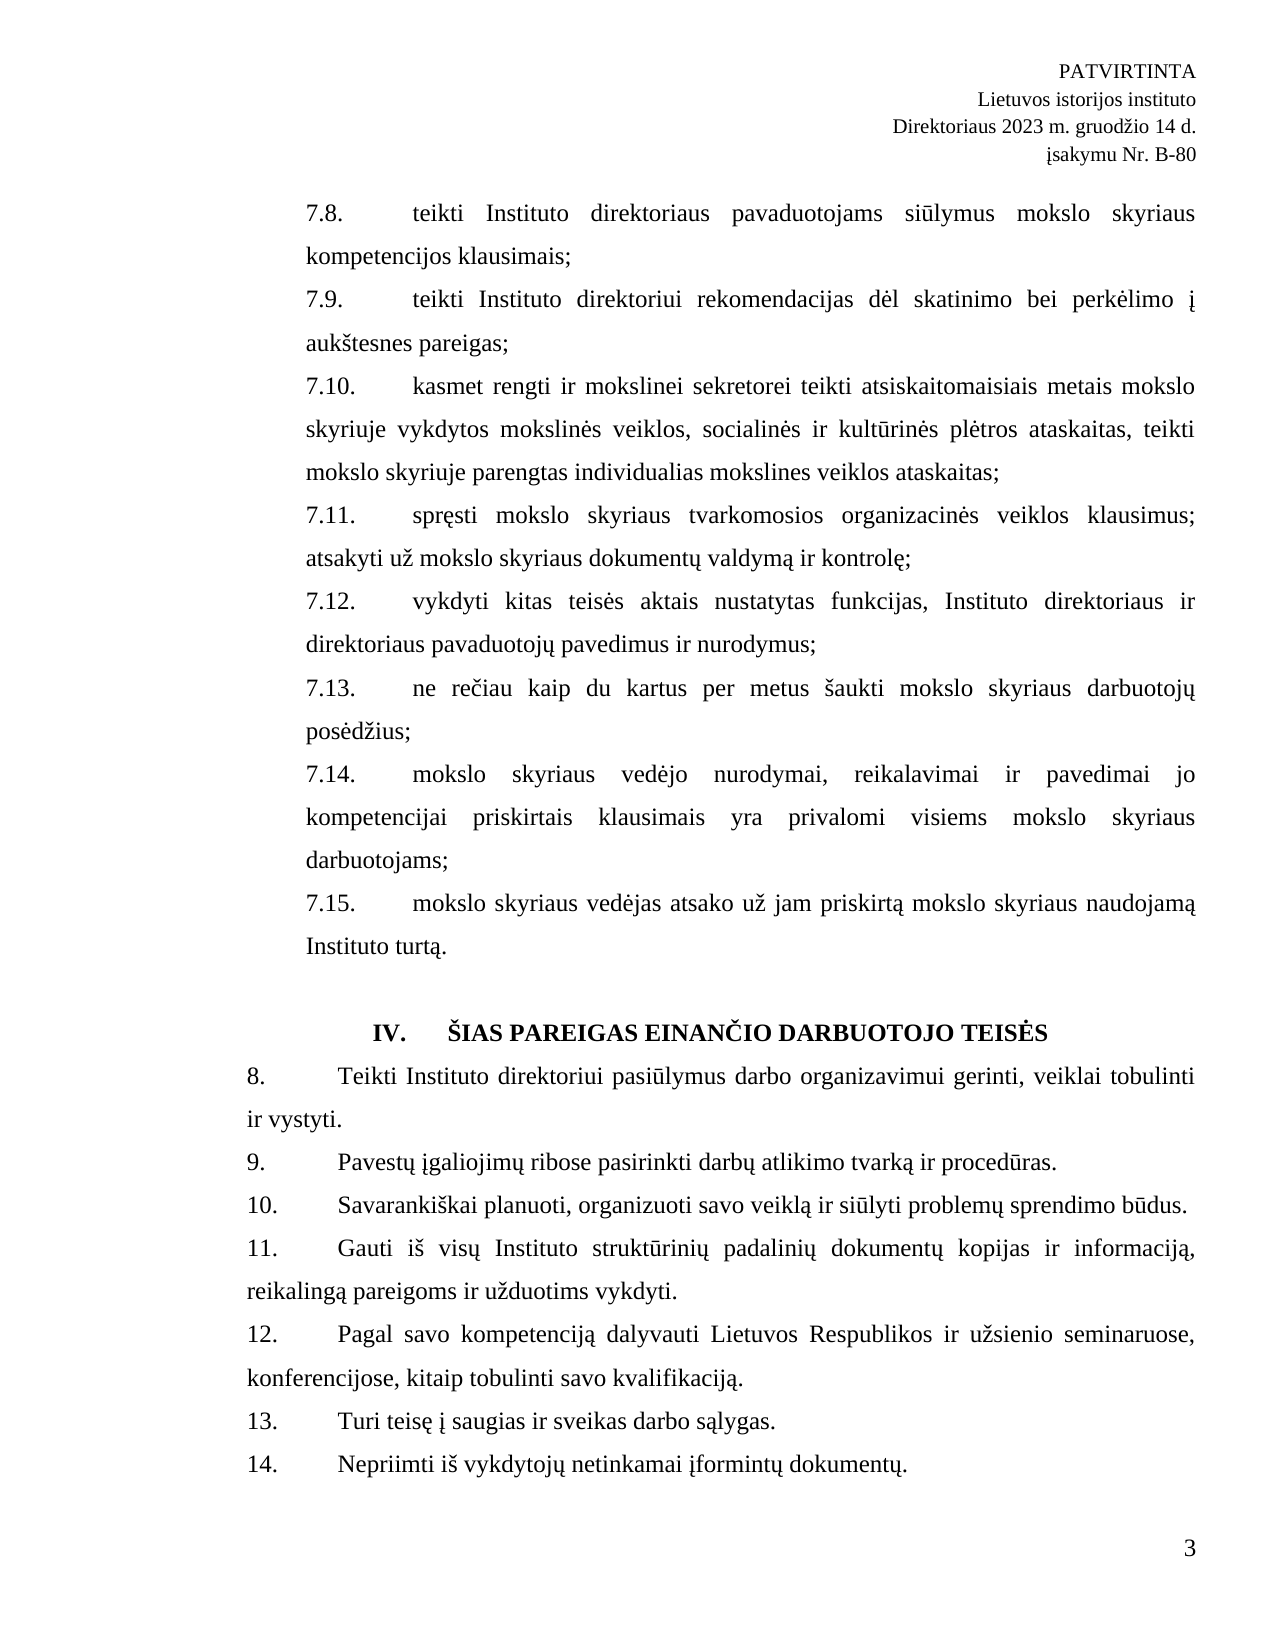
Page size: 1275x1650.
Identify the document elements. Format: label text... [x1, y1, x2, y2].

list spręsti mokslo skyriaus tvarkomosios organizacinės veiklos klausimus; atsakyti už mokslo skyriaus dokumentų valdymą ir kontrolę; [306, 500, 1196, 572]
list Teikti Instituto direktoriui pasiūlymus darbo organizavimui gerinti, veiklai tobulinti ir vystyti. [247, 1061, 1196, 1133]
list teikti Instituto direktoriui rekomendacijas dėl skatinimo bei perkėlimo į aukštesnes pareigas; [306, 284, 1196, 356]
list Turi teisę į saugias ir sveikas darbo sąlygas. [247, 1406, 1196, 1434]
list Nepriimti iš vykdytojų netinkamai įformintų dokumentų. [247, 1449, 1196, 1478]
list Savarankiškai planuoti, organizuoti savo veiklą ir siūlyti problemų sprendimo būdus. [247, 1190, 1196, 1219]
list Gauti iš visų Instituto struktūrinių padalinių dokumentų kopijas ir informaciją, reikalingą pareigoms ir užduotims vykdyti. [247, 1233, 1196, 1305]
list ne rečiau kaip du kartus per metus šaukti mokslo skyriaus darbuotojų posėdžius; [306, 673, 1196, 744]
list vykdyti kitas teisės aktais nustatytas funkcijas, Instituto direktoriaus ir direktoriaus pavaduotojų pavedimus ir nurodymus; [306, 586, 1196, 658]
list ŠIAS PAREIGAS EINANČIO DARBUOTOJO TEISĖS [225, 1018, 1196, 1046]
list teikti Instituto direktoriaus pavaduotojams siūlymus mokslo skyriaus kompetencijos klausimais; [306, 198, 1196, 270]
list Pagal savo kompetenciją dalyvauti Lietuvos Respublikos ir užsienio seminaruose, konferencijose, kitaip tobulinti savo kvalifikaciją. [247, 1319, 1196, 1391]
list mokslo skyriaus vedėjo nurodymai, reikalavimai ir pavedimai jo kompetencijai priskirtais klausimais yra privalomi visiems mokslo skyriaus darbuotojams; [306, 759, 1196, 874]
list Pavestų įgaliojimų ribose pasirinkti darbų atlikimo tvarką ir procedūras. [247, 1147, 1196, 1176]
list kasmet rengti ir mokslinei sekretorei teikti atsiskaitomaisiais metais mokslo skyriuje vykdytos mokslinės veiklos, socialinės ir kultūrinės plėtros ataskaitas, teikti mokslo skyriuje parengtas individualias mokslines veiklos ataskaitas; [306, 371, 1196, 486]
list mokslo skyriaus vedėjas atsako už jam priskirtą mokslo skyriaus naudojamą Instituto turtą. [306, 888, 1196, 960]
